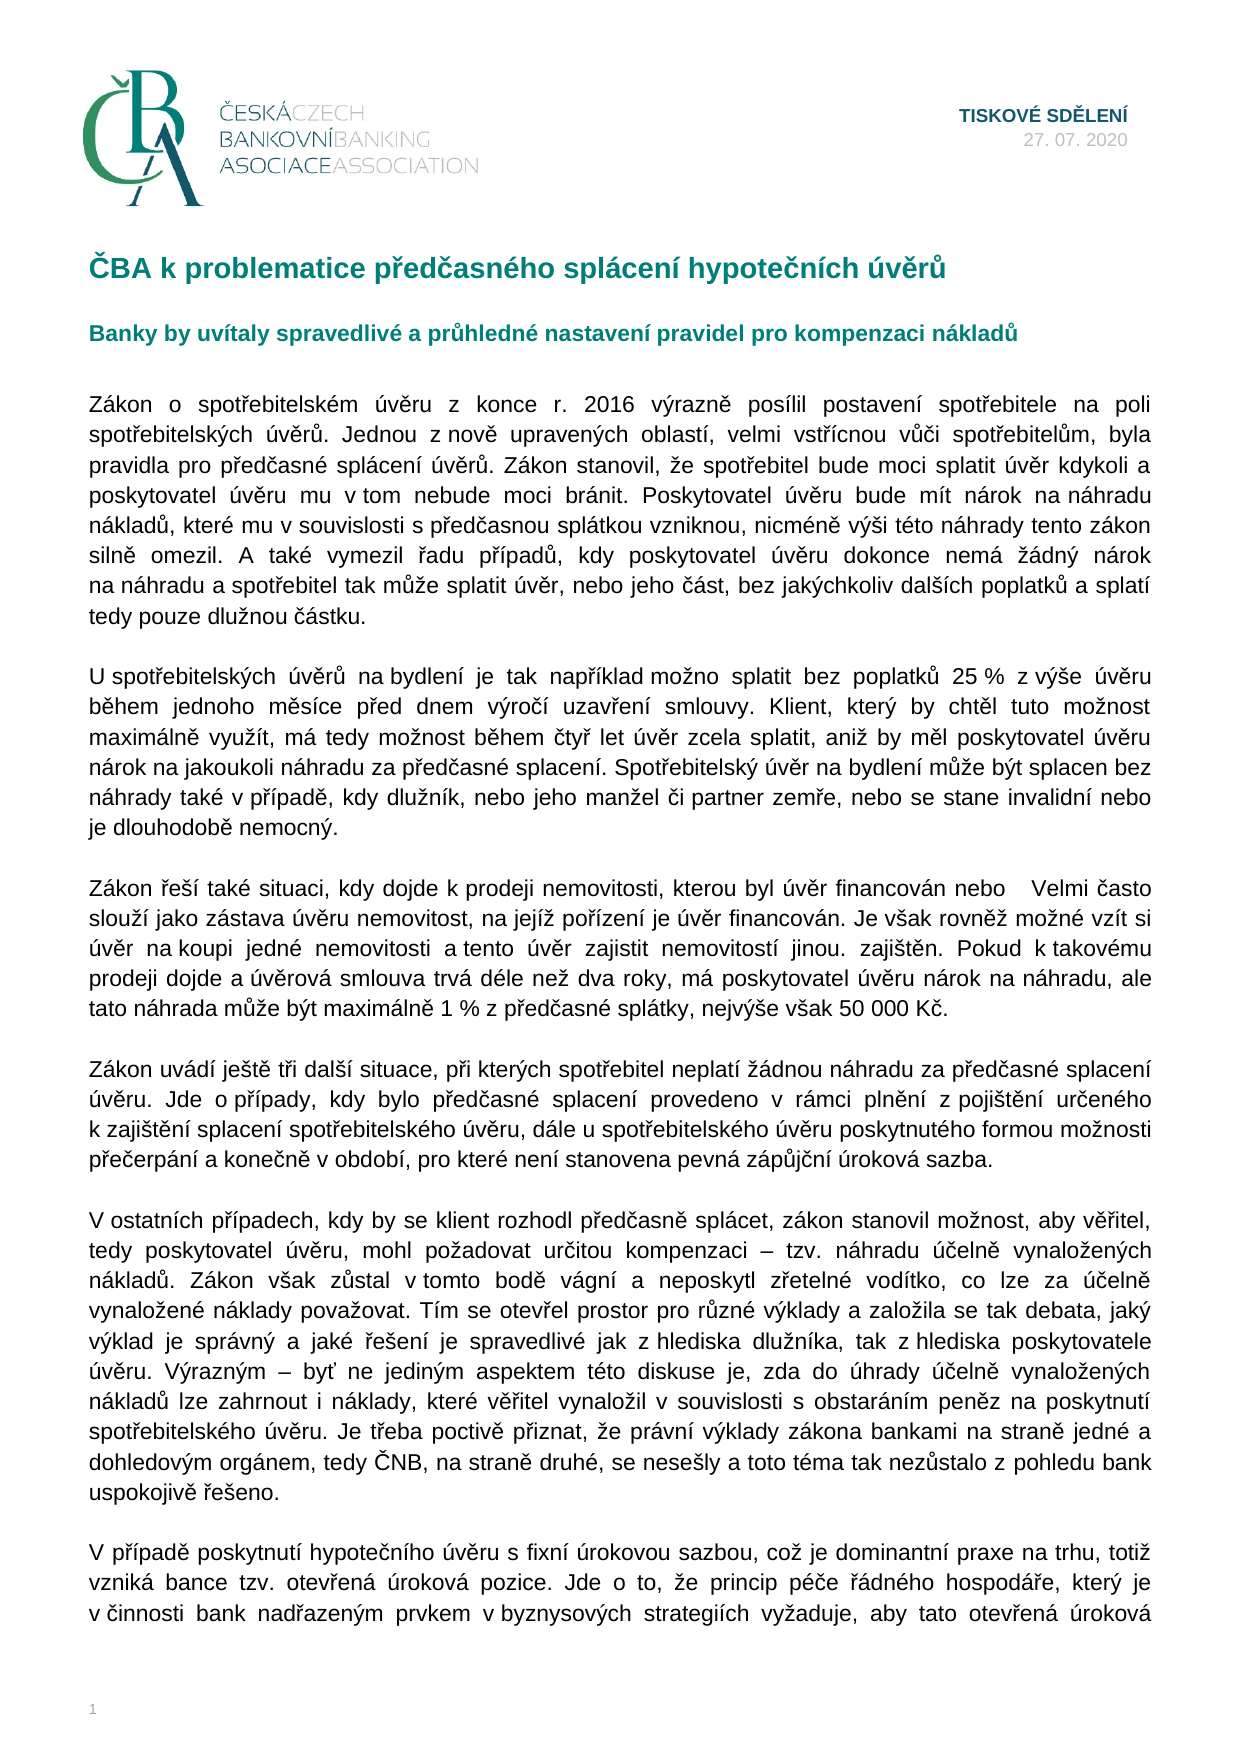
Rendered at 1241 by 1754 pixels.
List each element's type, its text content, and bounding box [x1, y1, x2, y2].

text Zákon řeší také situaci, kdy dojde k prodeji nemovitosti, kterou byl úvěr financován nebo Velmi často slouží jako zástava úvěru nemovitost, na jejíž pořízení je úvěr financován. Je však rovněž možné vzít si úvěr na koupi jedné nemovitosti a tento úvěr zajistit nemovitostí jinou. zajištěn. Pokud k takovému prodeji dojde a úvěrová smlouva trvá déle než dva roky, má poskytovatel úvěru nárok na náhradu, ale tato náhrada může být maximálně 1 % z předčasné splátky, nejvýše však 50 000 Kč. [89, 874, 1152, 1022]
picture [18, 6, 543, 271]
text V ostatních případech, kdy by se klient rozhodl předčasně splácet, zákon stanovil možnost, aby věřitel, tedy poskytovatel úvěru, mohl požadovat určitou kompenzaci – tzv. náhradu účelně vynaložených nákladů. Zákon však zůstal v tomto bodě vágní a neposkytl zřetelné vodítko, co lze za účelně vynaložené náklady považovat. Tím se otevřel prostor pro různé výklady a založila se tak debata, jaký výklad je správný a jaké řešení je spravedlivé jak z hlediska dlužníka, tak z hlediska poskytovatele úvěru. Výrazným – byť ne jediným aspektem této diskuse je, zda do úhrady účelně vynaložených nákladů lze zahrnout i náklady, které věřitel vynaložil v souvislosti s obstaráním peněz na poskytnutí spotřebitelského úvěru. Je třeba poctivě přiznat, že právní výklady zákona bankami na straně jedné a dohledovým orgánem, tedy ČNB, na straně druhé, se nesešly a toto téma tak nezůstalo z pohledu bank uspokojivě řešeno. [89, 1207, 1152, 1505]
text Zákon o spotřebitelském úvěru z konce r. 2016 výrazně posílil postavení spotřebitele na poli spotřebitelských úvěrů. Jednou z nově upravených oblastí, velmi vstřícnou vůči spotřebitelům, byla pravidla pro předčasné splácení úvěrů. Zákon stanovil, že spotřebitel bude moci splatit úvěr kdykoli a poskytovatel úvěru mu v tom nebude moci bránit. Poskytovatel úvěru bude mít nárok na náhradu nákladů, které mu v souvislosti s předčasnou splátkou vzniknou, nicméně výši této náhrady tento zákon silně omezil. A také vymezil řadu případů, kdy poskytovatel úvěru dokonce nemá žádný nárok na náhradu a spotřebitel tak může splatit úvěr, nebo jeho část, bez jakýchkoliv dalších poplatků a splatí tedy pouze dlužnou částku. [89, 391, 1152, 629]
text ČBA k problematice předčasného splácení hypotečních úvěrů [89, 251, 1152, 284]
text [89, 1539, 1152, 1626]
text Zákon uvádí ještě tři další situace, při kterých spotřebitel neplatí žádnou náhradu za předčasné splacení úvěru. Jde o případy, kdy bylo předčasné splacení provedeno v rámci plnění z pojištění určeného k zajištění splacení spotřebitelského úvěru, dále u spotřebitelského úvěru poskytnutého formou možnosti přečerpání a konečně v období, pro které není stanovena pevná zápůjční úroková sazba. [89, 1056, 1152, 1173]
text Banky by uvítaly spravedlivé a průhledné nastavení pravidel pro kompenzaci nákladů [89, 320, 1152, 346]
text U spotřebitelských úvěrů na bydlení je tak například možno splatit bez poplatků 25 % z výše úvěru během jednoho měsíce před dnem výročí uzavření smlouvy. Klient, který by chtěl tuto možnost maximálně využít, má tedy možnost během čtyř let úvěr zcela splatit, aniž by měl poskytovatel úvěru nárok na jakoukoli náhradu za předčasné splacení. Spotřebitelský úvěr na bydlení může být splacen bez náhrady také v případě, kdy dlužník, nebo jeho manžel či partner zemře, nebo se stane invalidní nebo je dlouhodobě nemocný. [89, 663, 1152, 841]
